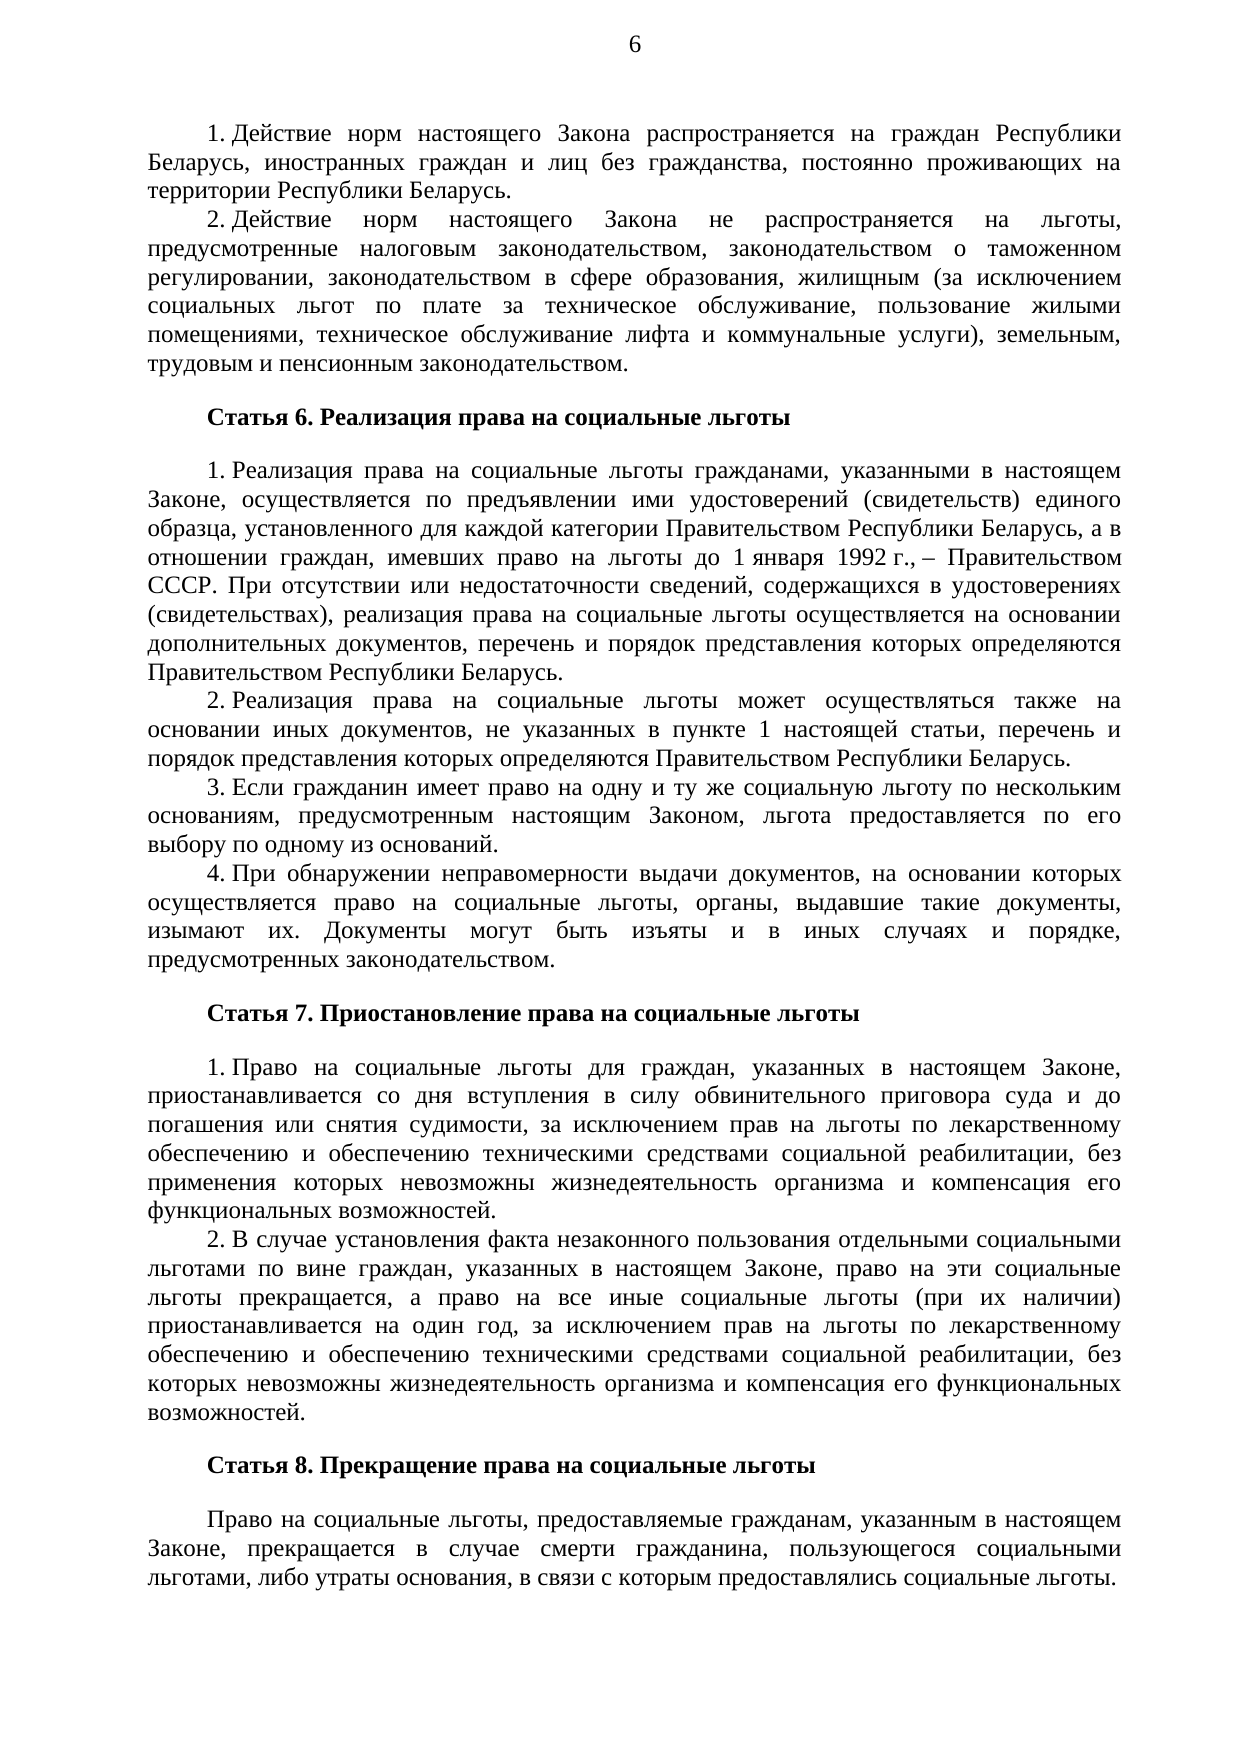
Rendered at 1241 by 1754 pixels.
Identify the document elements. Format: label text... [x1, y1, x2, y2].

text 4. При обнаружении неправомерности выдачи документов, на основании которых осуществляется право на социальные льготы, органы, выдавшие такие документы, изымают их. Документы могут быть изъяты и в иных случаях и порядке, предусмотренных законодательством. [147, 858, 1122, 973]
text 1. Действие норм настоящего Закона распространяется на граждан Республики Беларусь, иностранных граждан и лиц без гражданства, постоянно проживающих на территории Республики Беларусь. [147, 118, 1122, 204]
text 1. Реализация права на социальные льготы гражданами, указанными в настоящем Законе, осуществляется по предъявлении ими удостоверений (свидетельств) единого образца, установленного для каждой категории Правительством Республики Беларусь, а в отношении граждан, имевших право на льготы до 1 января 1992 г., – Правительством СССР. При отсутствии или недостаточности сведений, содержащихся в удостоверениях (свидетельствах), реализация права на социальные льготы осуществляется на основании дополнительных документов, перечень и порядок представления которых определяются Правительством Республики Беларусь. [147, 456, 1122, 686]
text 1. Право на социальные льготы для граждан, указанных в настоящем Законе, приостанавливается со дня вступления в силу обвинительного приговора суда и до погашения или снятия судимости, за исключением прав на льготы по лекарственному обеспечению и обеспечению техническими средствами социальной реабилитации, без применения которых невозможны жизнедеятельность организма и компенсация его функциональных возможностей. [147, 1052, 1122, 1224]
text 2. Действие норм настоящего Закона не распространяется на льготы, предусмотренные налоговым законодательством, законодательством о таможенном регулировании, законодательством в сфере образования, жилищным (за исключением социальных льгот по плате за техническое обслуживание, пользование жилыми помещениями, техническое обслуживание лифта и коммунальные услуги), земельным, трудовым и пенсионным законодательством. [147, 204, 1122, 377]
text 2. Реализация права на социальные льготы может осуществляться также на основании иных документов, не указанных в пункте 1 настоящей статьи, перечень и порядок представления которых определяются Правительством Республики Беларусь. [147, 686, 1122, 772]
text 2. В случае установления факта незаконного пользования отдельными социальными льготами по вине граждан, указанных в настоящем Законе, право на эти социальные льготы прекращается, а право на все иные социальные льготы (при их наличии) приостанавливается на один год, за исключением прав на льготы по лекарственному обеспечению и обеспечению техническими средствами социальной реабилитации, без которых невозможны жизнедеятельность организма и компенсация его функциональных возможностей. [147, 1224, 1122, 1426]
text 3. Если гражданин имеет право на одну и ту же социальную льготу по нескольким основаниям, предусмотренным настоящим Законом, льгота предоставляется по его выбору по одному из оснований. [147, 772, 1122, 858]
text Право на социальные льготы, предоставляемые гражданам, указанным в настоящем Законе, прекращается в случае смерти гражданина, пользующегося социальными льготами, либо утраты основания, в связи с которым предоставлялись социальные льготы. [147, 1504, 1122, 1591]
text Статья 7. Приостановление права на социальные льготы [207, 998, 1122, 1027]
text Статья 8. Прекращение права на социальные льготы [207, 1451, 1122, 1479]
text Статья 6. Реализация права на социальные льготы [207, 402, 1122, 431]
